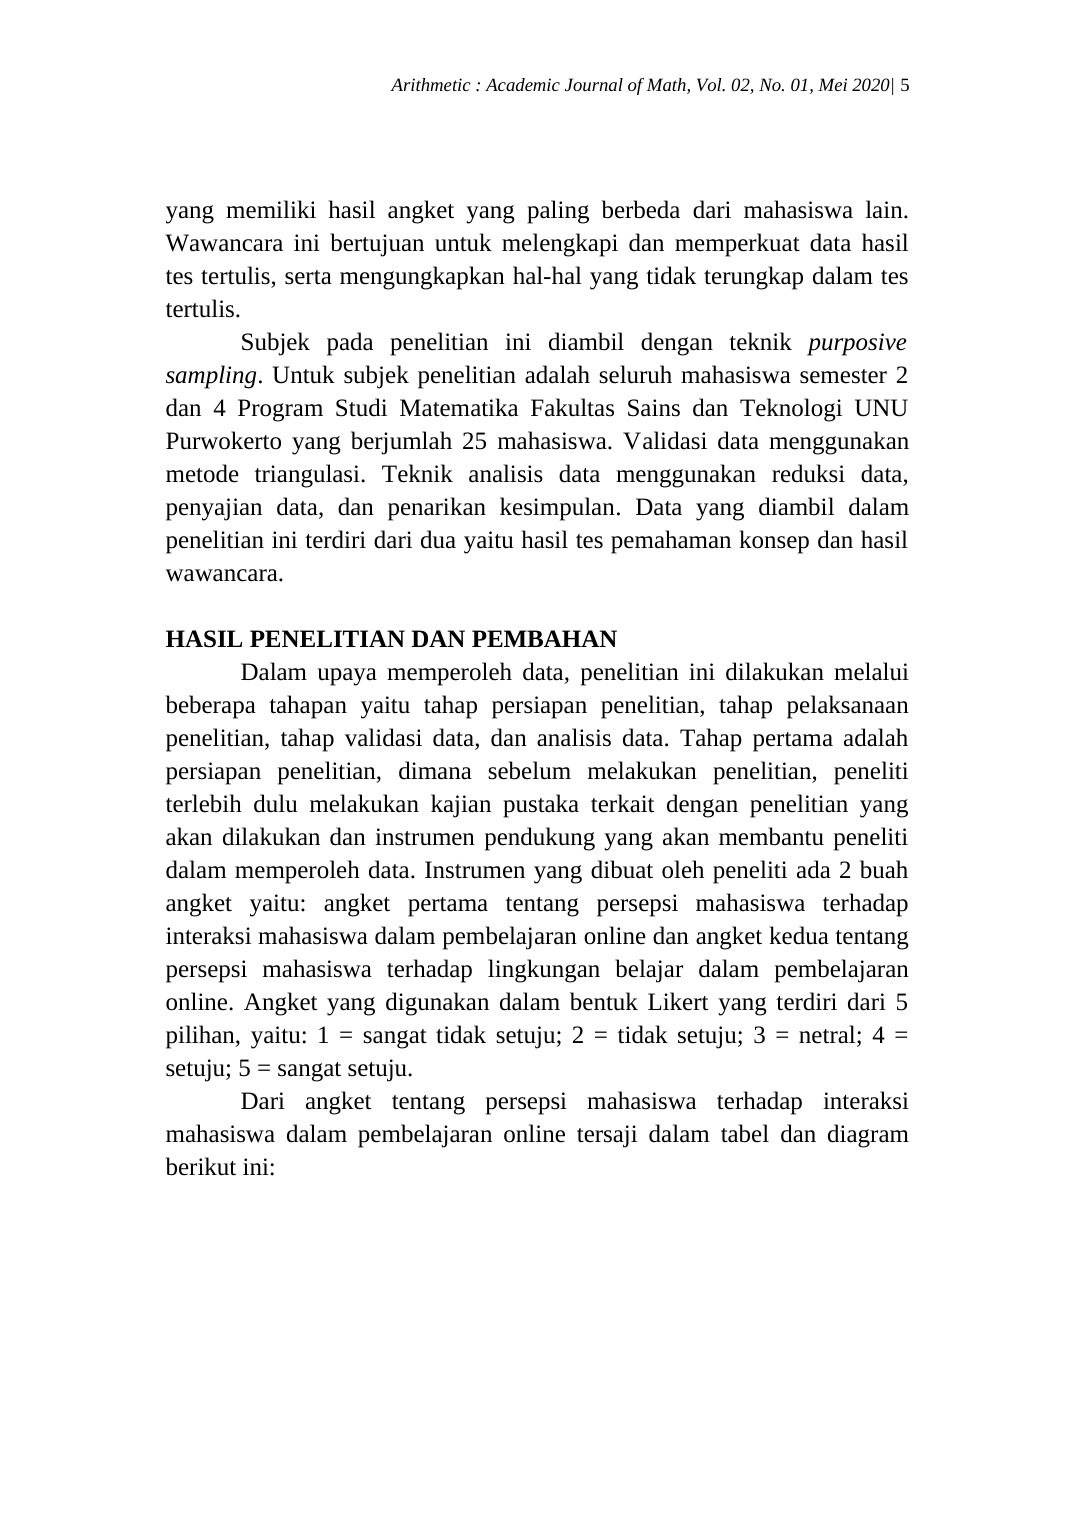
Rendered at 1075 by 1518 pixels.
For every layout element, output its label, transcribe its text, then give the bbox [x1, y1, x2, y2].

text Dalam upaya memperoleh data, penelitian ini dilakukan melalui beberapa tahapan yaitu tahap persiapan penelitian, tahap pelaksanaan penelitian, tahap validasi data, dan analisis data. Tahap pertama adalah persiapan penelitian, dimana sebelum melakukan penelitian, peneliti terlebih dulu melakukan kajian pustaka terkait dengan penelitian yang akan dilakukan dan instrumen pendukung yang akan membantu peneliti dalam memperoleh data. Instrumen yang dibuat oleh peneliti ada 2 buah angket yaitu: angket pertama tentang persepsi mahasiswa terhadap interaksi mahasiswa dalam pembelajaran online dan angket kedua tentang persepsi mahasiswa terhadap lingkungan belajar dalam pembelajaran online. Angket yang digunakan dalam bentuk Likert yang terdiri dari 5 pilihan, yaitu: 1 = sangat tidak setuju; 2 = tidak setuju; 3 = netral; 4 = setuju; 5 = sangat setuju. [165, 657, 909, 1082]
text Dari angket tentang persepsi mahasiswa terhadap interaksi mahasiswa dalam pembelajaran online tersaji dalam tabel dan diagram berikut ini: [165, 1086, 909, 1181]
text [165, 195, 909, 323]
text Subjek pada penelitian ini diambil dengan teknik purposive sampling. Untuk subjek penelitian adalah seluruh mahasiswa semester 2 dan 4 Program Studi Matematika Fakultas Sains dan Teknologi UNU Purwokerto yang berjumlah 25 mahasiswa. Validasi data menggunakan metode triangulasi. Teknik analisis data menggunakan reduksi data, penyajian data, dan penarikan kesimpulan. Data yang diambil dalam penelitian ini terdiri dari dua yaitu hasil tes pemahaman konsep dan hasil wawancara. [165, 327, 909, 587]
text HASIL PENELITIAN DAN PEMBAHAN [165, 624, 909, 653]
